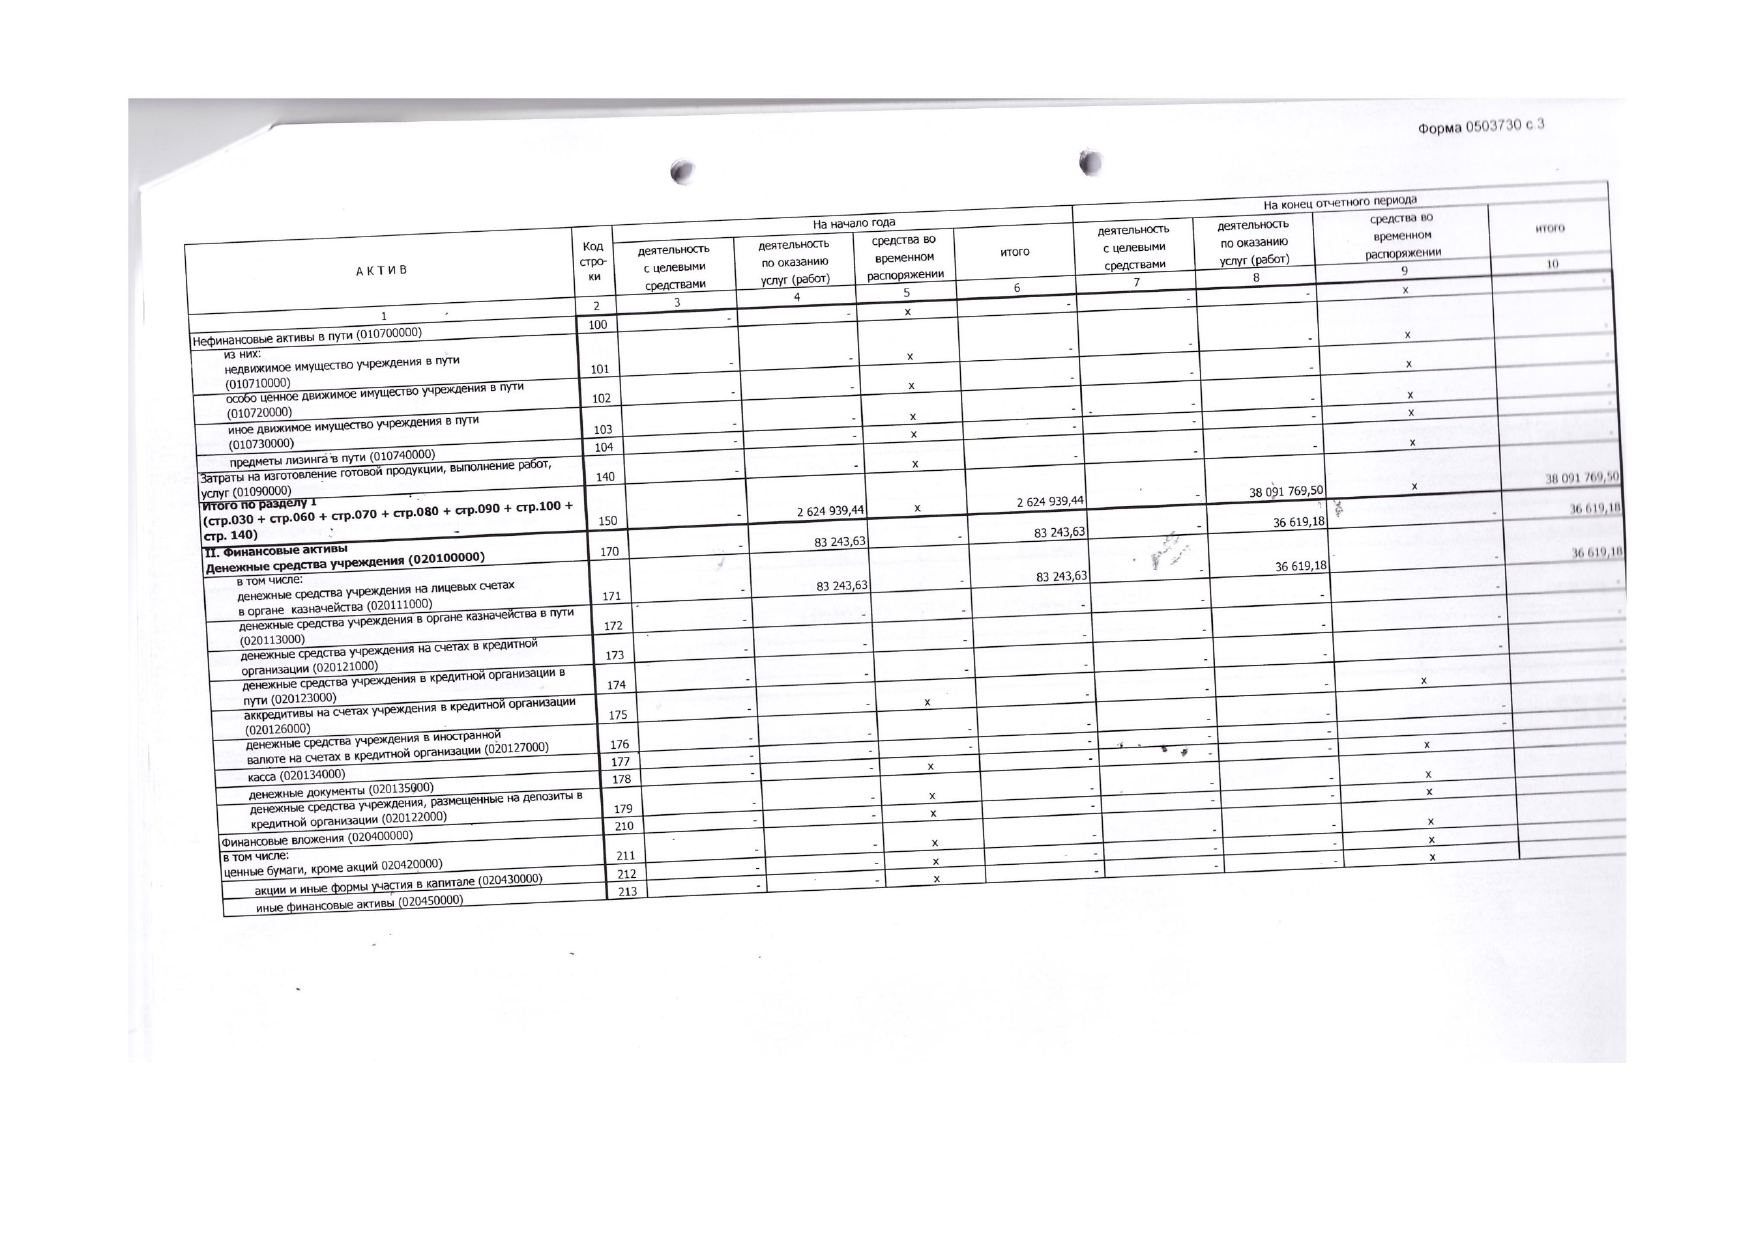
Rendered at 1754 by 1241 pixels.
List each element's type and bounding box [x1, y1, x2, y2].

picture [118, 88, 1636, 1063]
